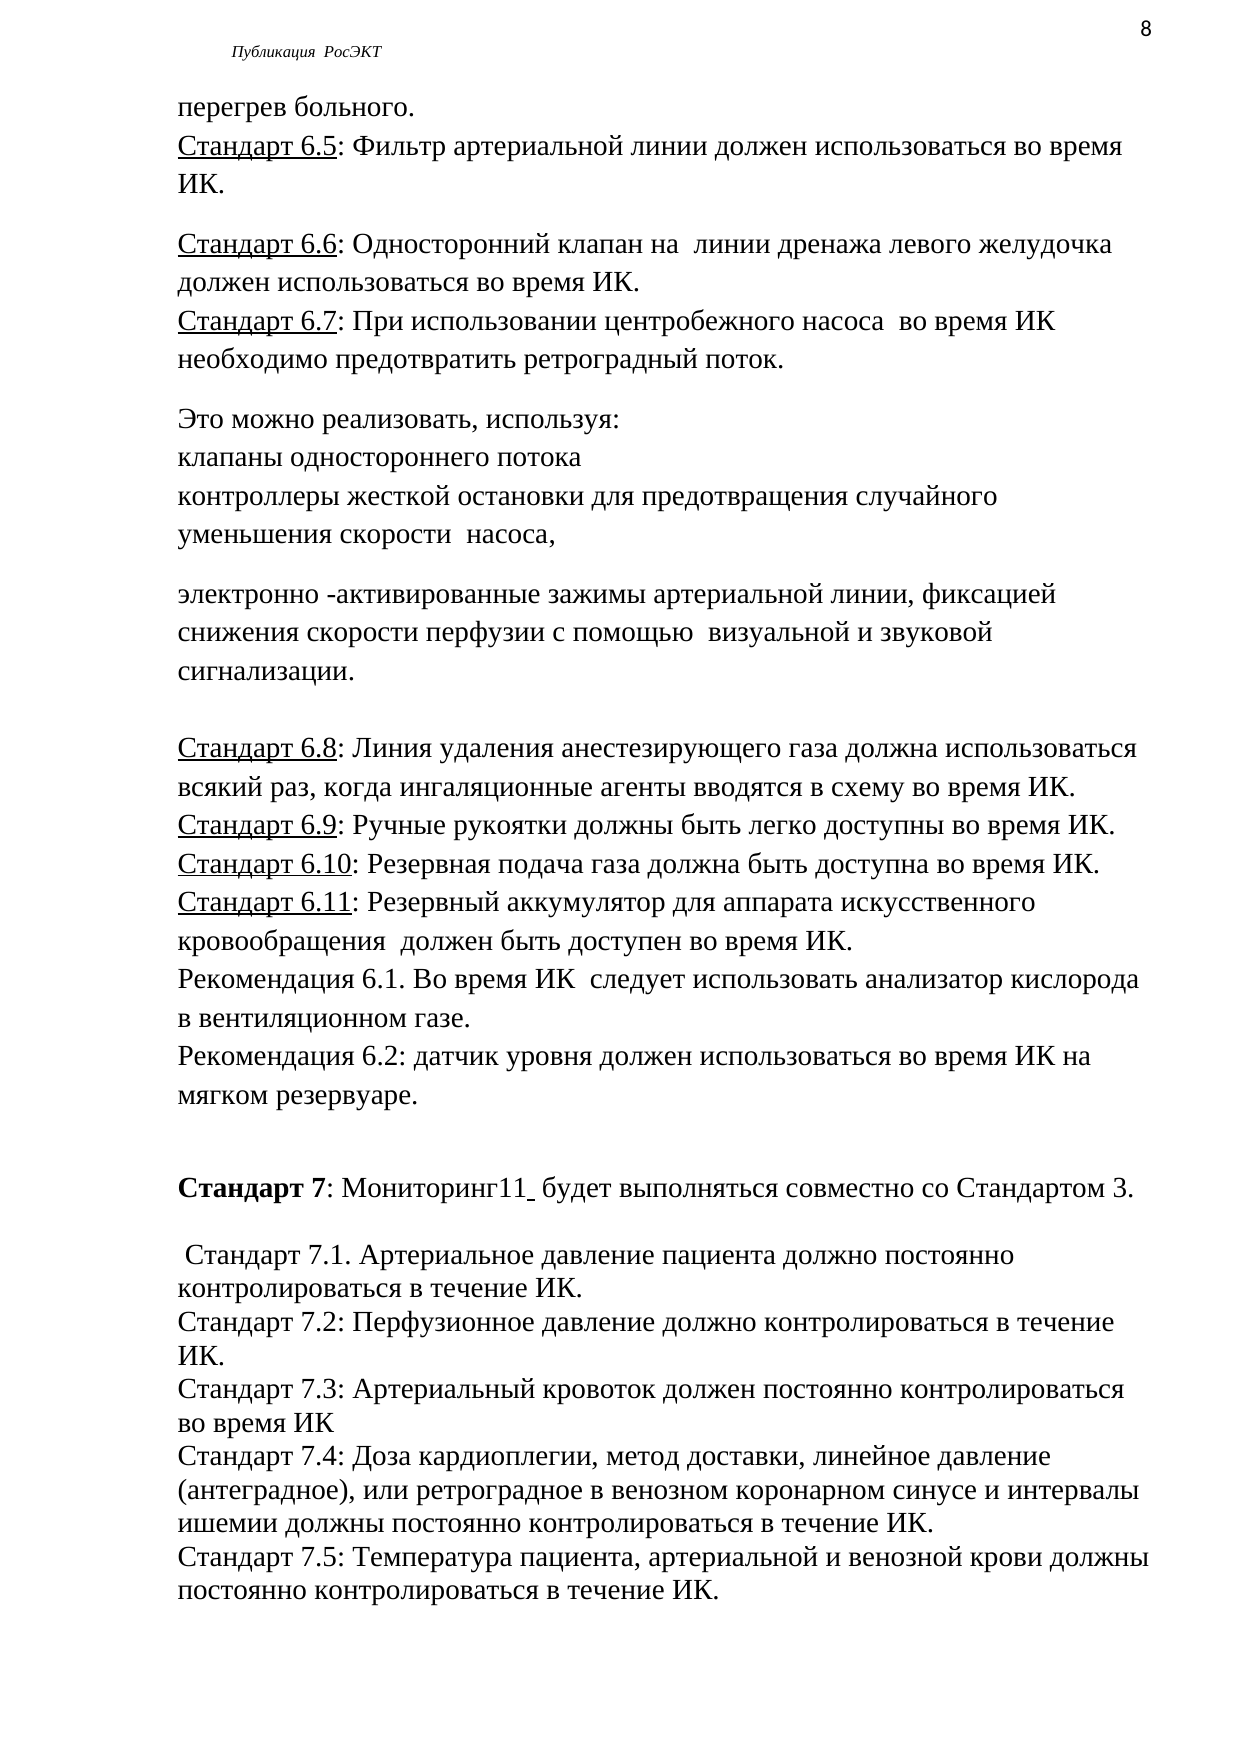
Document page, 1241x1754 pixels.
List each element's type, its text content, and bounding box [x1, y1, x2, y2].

text Стандарт 7: Мониторинг11 будет выполняться совместно со Стандартом 3. Стандарт 7.1. Артериальное давление пациента должно постоянно контролироваться в течение ИК. Стандарт 7.2: Перфузионное давление должно контролироваться в течение ИК. Стандарт 7.3: Артериальный кровоток должен постоянно контролироваться во время ИК Стандарт 7.4: Доза кардиоплегии, метод доставки, линейное давление (антеградное), или ретроградное в венозном коронарном синусе и интервалы ишемии должны постоянно контролироваться в течение ИК. Стандарт 7.5: Температура пациента, артериальной и венозной крови должны постоянно контролироваться в течение ИК. [177, 1170, 1152, 1606]
text электронно -активированные зажимы артериальной линии, фиксацией снижения скорости перфузии с помощью визуальной и звуковой сигнализации. Стандарт 6.8: Линия удаления анестезирующего газа должна использоваться всякий раз, когда ингаляционные агенты вводятся в схему во время ИК. Стандарт 6.9: Ручные рукоятки должны быть легко доступны во время ИК. Стандарт 6.10: Резервная подача газа должна быть доступна во время ИК. Стандарт 6.11: Резервный аккумулятор для аппарата искусственного кровообращения должен быть доступен во время ИК. Рекомендация 6.1. Во время ИК следует использовать анализатор кислорода в вентиляционном газе. Рекомендация 6.2: датчик уровня должен использоваться во время ИК на мягком резервуаре. [177, 576, 1152, 1111]
text Стандарт 6.6: Односторонний клапан на линии дренажа левого желудочка должен использоваться во время ИК. Стандарт 6.7: При использовании центробежного насоса во время ИК необходимо предотвратить ретроградный поток. [177, 226, 1152, 375]
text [177, 89, 1152, 200]
text Это можно реализовать, используя: клапаны одностороннего потока контроллеры жесткой остановки для предотвращения случайного уменьшения скорости насоса, [177, 401, 1152, 550]
